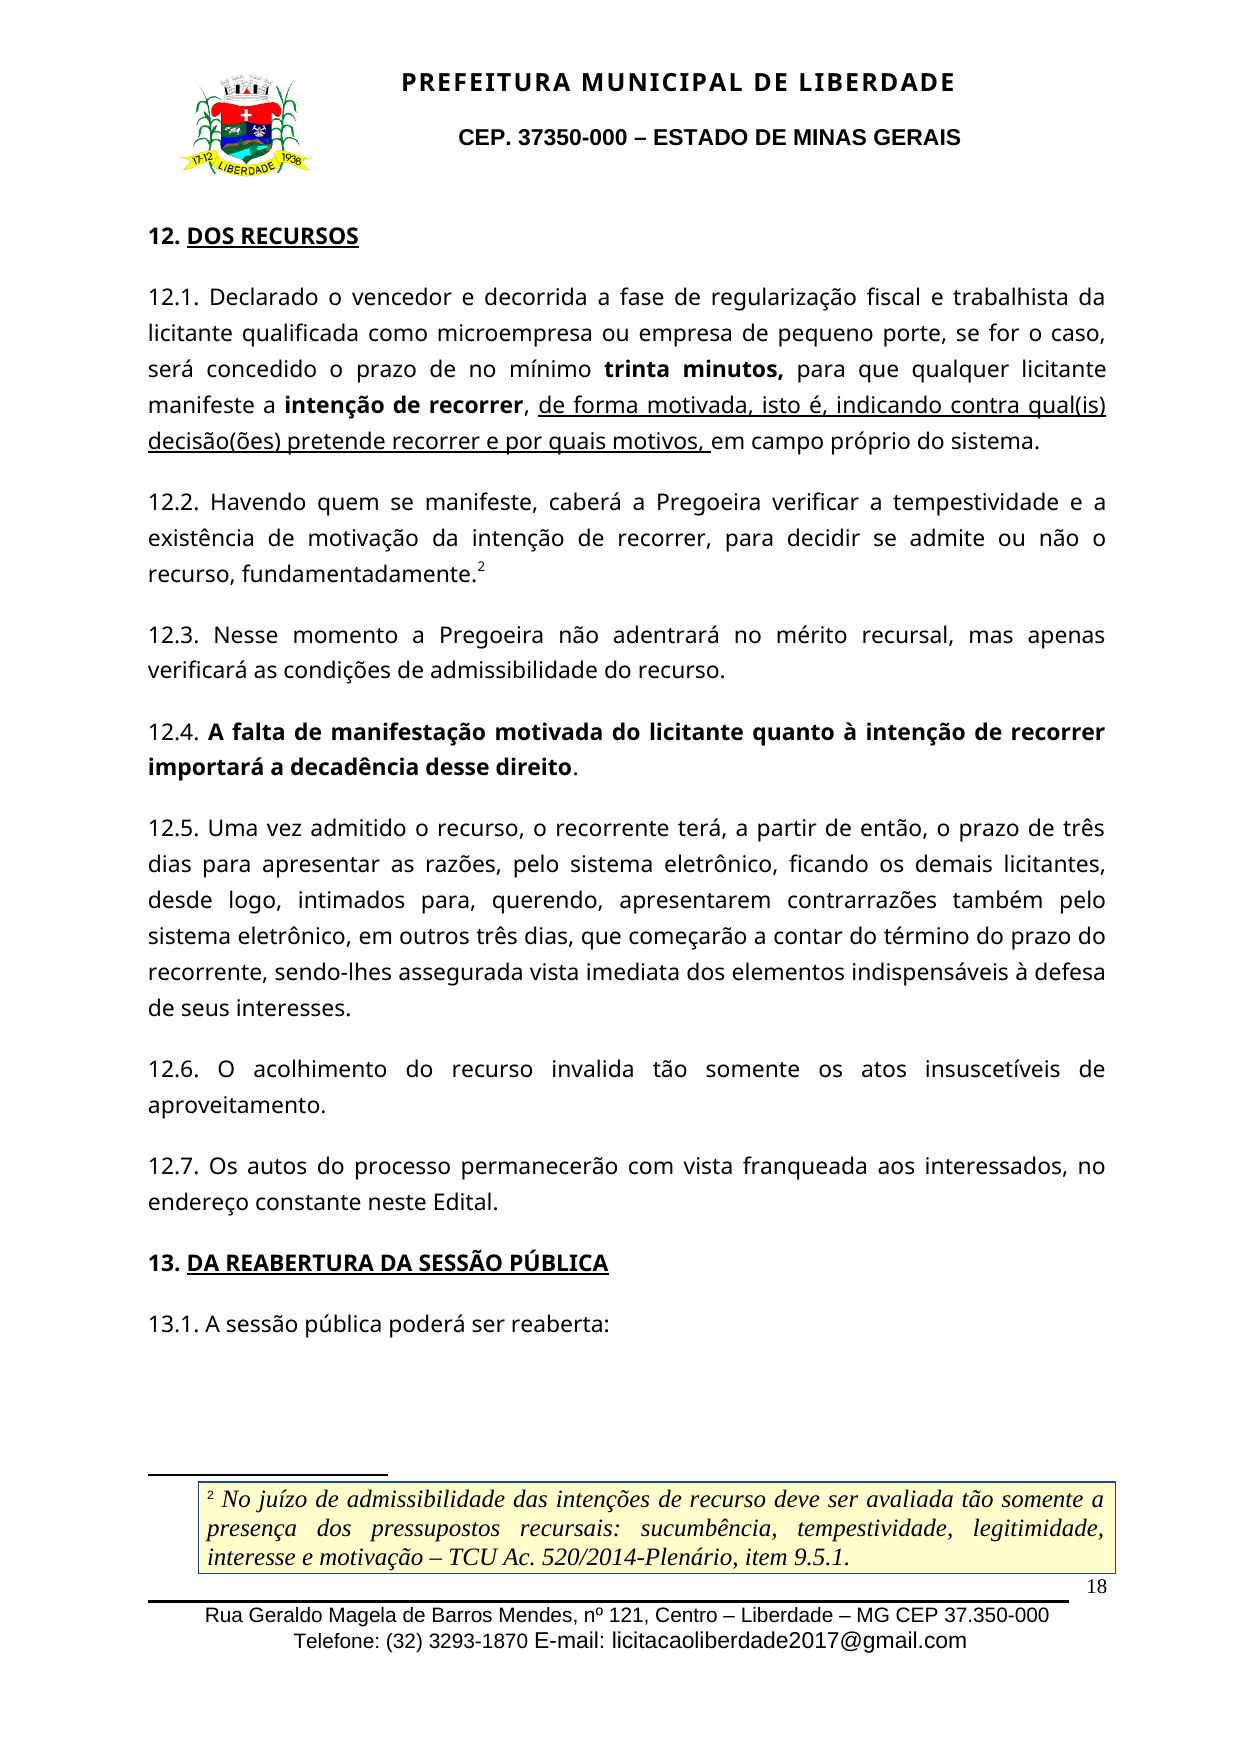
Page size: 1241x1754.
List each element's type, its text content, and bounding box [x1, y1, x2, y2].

text 12.2. Havendo quem se manifeste, caberá a Pregoeira verificar a tempestividade e a existência de motivação da intenção de recorrer, para decidir se admite ou não o recurso, fundamentadamente. [148, 486, 1107, 589]
text 13. DA REABERTURA DA SESSÃO PÚBLICA [148, 1247, 1107, 1278]
text 12.4. A falta de manifestação motivada do licitante quanto à intenção de recorrer importará a decadência desse direito. [148, 715, 1107, 783]
text 12.5. Uma vez admitido o recurso, o recorrente terá, a partir de então, o prazo de três dias para apresentar as razões, pelo sistema eletrônico, ficando os demais licitantes, desde logo, intimados para, querendo, apresentarem contrarrazões também pelo sistema eletrônico, em outros três dias, que começarão a contar do término do prazo do recorrente, sendo-lhes assegurada vista imediata dos elementos indispensáveis à defesa de seus interesses. [148, 812, 1107, 1023]
text 12.3. Nesse momento a Pregoeira não adentrará no mérito recursal, mas apenas verificará as condições de admissibilidade do recurso. [148, 618, 1107, 686]
text 12. DOS RECURSOS [148, 220, 1107, 251]
text 13.1. A sessão pública poderá ser reaberta: [148, 1308, 1107, 1339]
text 12.1. Declarado o vencedor e decorrida a fase de regularização fiscal e trabalhista da licitante qualificada como microempresa ou empresa de pequeno porte, se for o caso, será concedido o prazo de no mínimo trinta minutos, para que qualquer licitante manifeste a intenção de recorrer, de forma motivada, isto é, indicando contra qual(is) decisão(ões) pretende recorrer e por quais motivos, em campo próprio do sistema. [148, 281, 1107, 456]
text 12.7. Os autos do processo permanecerão com vista franqueada aos interessados, no endereço constante neste Edital. [148, 1150, 1107, 1217]
text 12.6. O acolhimento do recurso invalida tão somente os atos insuscetíveis de aproveitamento. [148, 1053, 1107, 1120]
